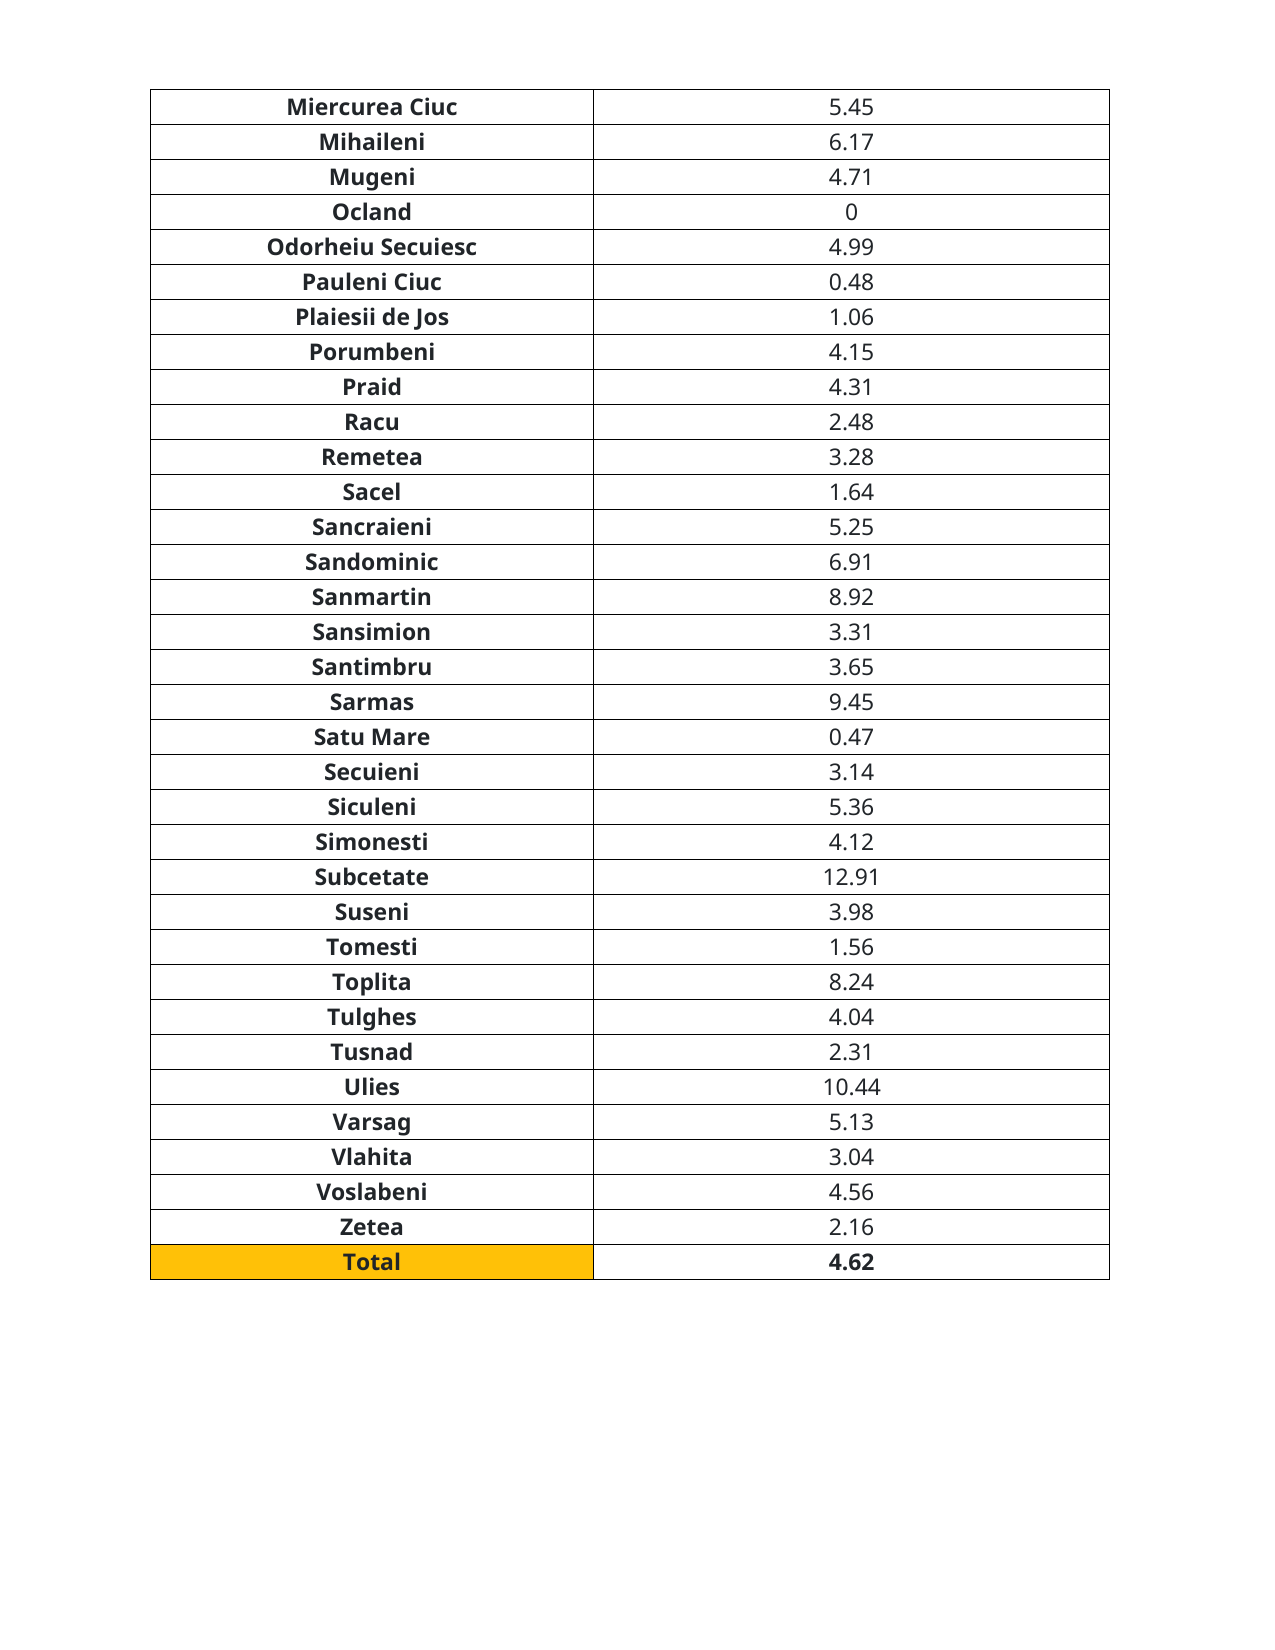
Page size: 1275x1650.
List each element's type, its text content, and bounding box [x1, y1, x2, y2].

table_cell Simonesti [151, 825, 593, 859]
table_cell Vlahita [151, 1140, 593, 1174]
table_cell Varsag [151, 1105, 593, 1139]
table_cell 4.31 [594, 370, 1109, 404]
table_cell Secuieni [151, 755, 593, 789]
table_cell 4.12 [594, 825, 1109, 859]
table_cell Praid [151, 370, 593, 404]
table_cell 5.25 [594, 510, 1109, 544]
table_cell Mugeni [151, 160, 593, 194]
table_cell 10.44 [594, 1070, 1109, 1104]
table_cell Toplita [151, 965, 593, 999]
table_cell 3.31 [594, 615, 1109, 649]
table_cell Ulies [151, 1070, 593, 1104]
table_cell 3.14 [594, 755, 1109, 789]
table_cell Odorheiu Secuiesc [151, 230, 593, 264]
table_cell 3.04 [594, 1140, 1109, 1174]
table_cell 0.48 [594, 265, 1109, 299]
table_cell Voslabeni [151, 1175, 593, 1209]
table_cell Sarmas [151, 685, 593, 719]
table_cell Racu [151, 405, 593, 439]
table_cell 8.24 [594, 965, 1109, 999]
table_cell 5.45 [594, 90, 1109, 124]
table_cell 0.47 [594, 720, 1109, 754]
table_cell Pauleni Ciuc [151, 265, 593, 299]
table_cell Sacel [151, 475, 593, 509]
table_cell 9.45 [594, 685, 1109, 719]
table_cell Santimbru [151, 650, 593, 684]
table_cell Siculeni [151, 790, 593, 824]
table_cell 1.06 [594, 300, 1109, 334]
table_cell 2.31 [594, 1035, 1109, 1069]
table_cell Miercurea Ciuc [151, 90, 593, 124]
table_cell 1.64 [594, 475, 1109, 509]
table_cell Tulghes [151, 1000, 593, 1034]
table_cell Porumbeni [151, 335, 593, 369]
table_cell 3.98 [594, 895, 1109, 929]
table_cell 2.48 [594, 405, 1109, 439]
table_cell 4.99 [594, 230, 1109, 264]
table_cell Plaiesii de Jos [151, 300, 593, 334]
table_cell Total [151, 1245, 593, 1279]
table_cell 12.91 [594, 860, 1109, 894]
table_cell 2.16 [594, 1210, 1109, 1244]
table_cell Sandominic [151, 545, 593, 579]
table_cell Tusnad [151, 1035, 593, 1069]
table_cell 4.71 [594, 160, 1109, 194]
table_cell 4.56 [594, 1175, 1109, 1209]
table_cell 0 [594, 195, 1109, 229]
table_cell 4.15 [594, 335, 1109, 369]
table_cell Sancraieni [151, 510, 593, 544]
table_cell 6.17 [594, 125, 1109, 159]
table_cell Ocland [151, 195, 593, 229]
table_cell 8.92 [594, 580, 1109, 614]
table_cell Zetea [151, 1210, 593, 1244]
table_cell Tomesti [151, 930, 593, 964]
table_cell Subcetate [151, 860, 593, 894]
table_cell Suseni [151, 895, 593, 929]
table_cell 6.91 [594, 545, 1109, 579]
table_cell Mihaileni [151, 125, 593, 159]
table_cell 4.04 [594, 1000, 1109, 1034]
table_cell Sanmartin [151, 580, 593, 614]
table_cell 3.28 [594, 440, 1109, 474]
table_cell 4.62 [594, 1245, 1109, 1279]
table_cell 5.36 [594, 790, 1109, 824]
table_cell 5.13 [594, 1105, 1109, 1139]
table_cell 1.56 [594, 930, 1109, 964]
table_cell Satu Mare [151, 720, 593, 754]
table_cell Remetea [151, 440, 593, 474]
table_cell Sansimion [151, 615, 593, 649]
table_cell 3.65 [594, 650, 1109, 684]
